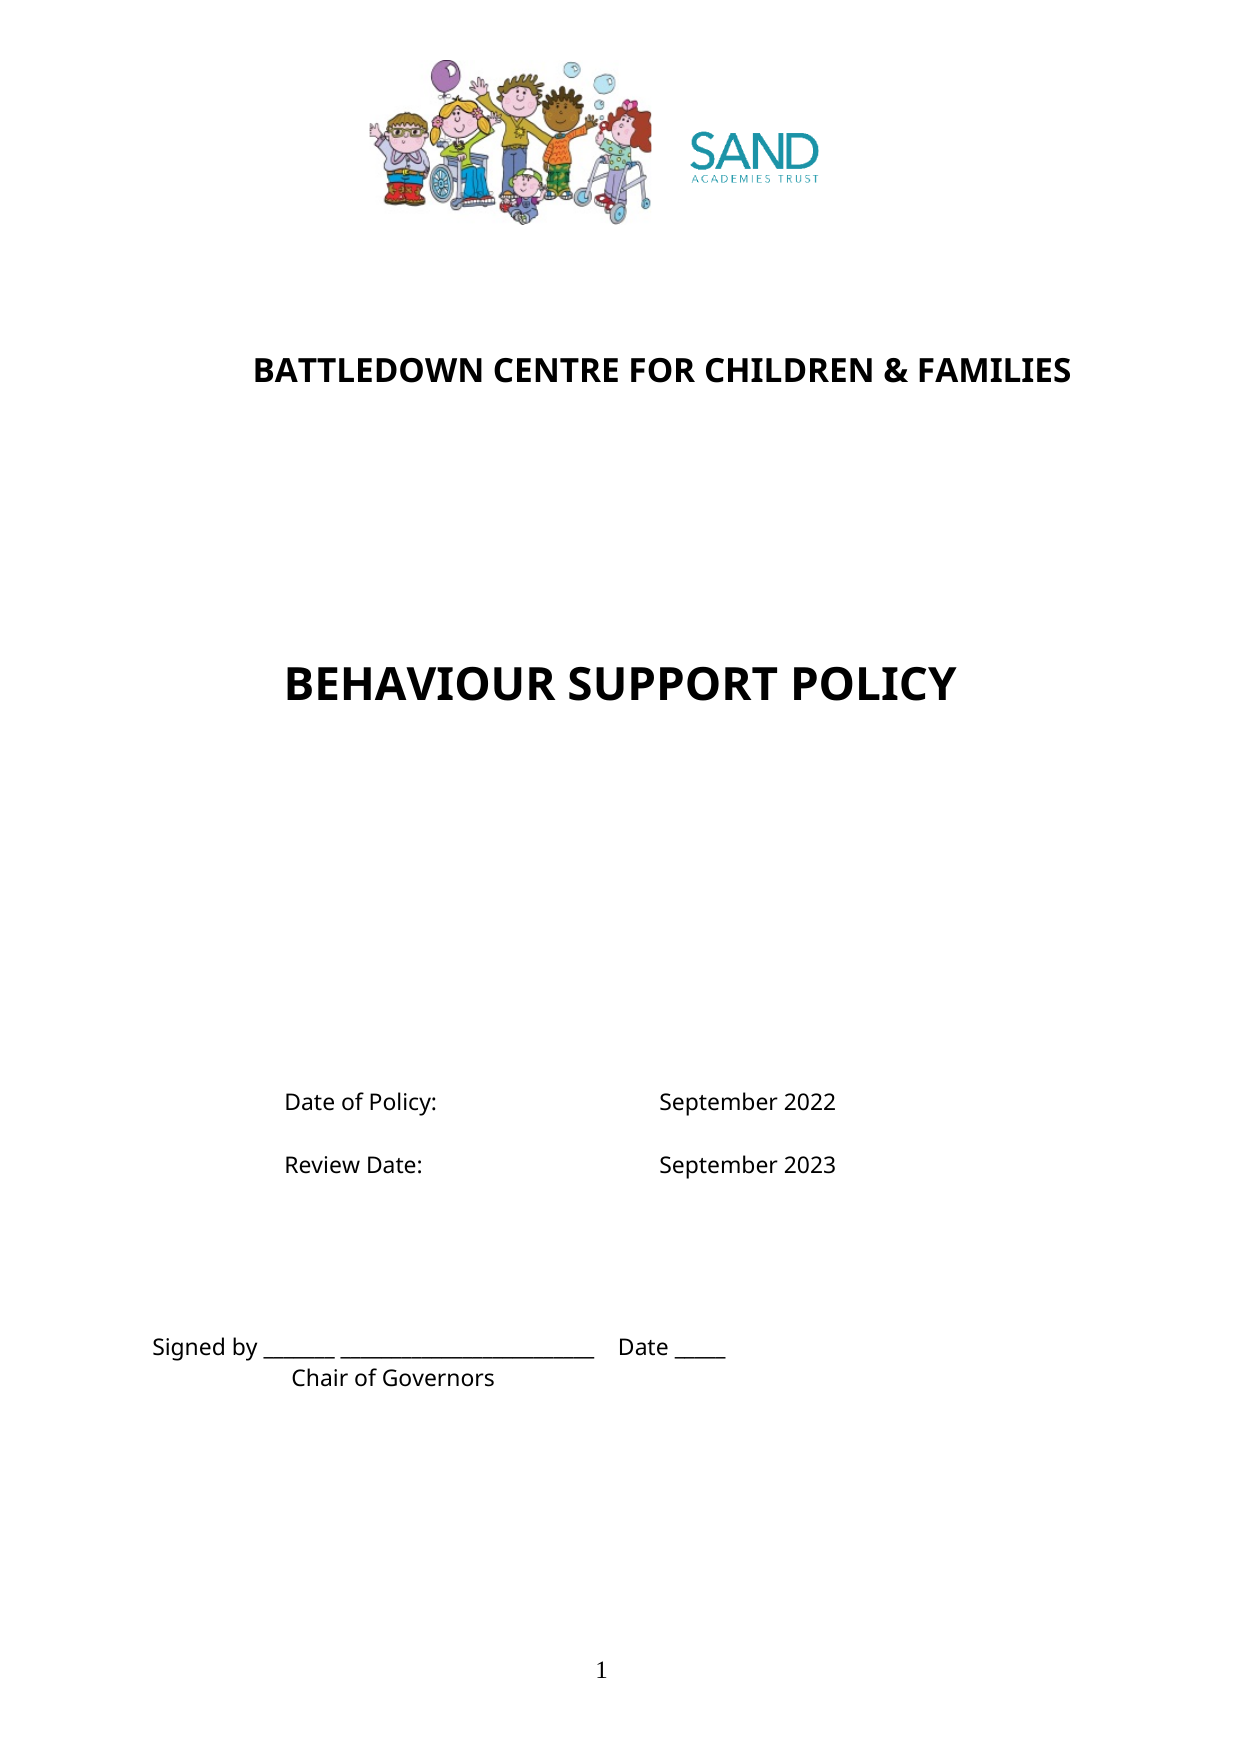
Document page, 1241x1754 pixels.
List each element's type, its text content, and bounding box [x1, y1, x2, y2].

text Review Date: September 2023 [59, 1149, 1181, 1180]
text Signed by _______ _________________________ Date _____ [59, 1331, 1181, 1362]
text Date of Policy: September 2022 [134, 1086, 1181, 1117]
subtitle BATTLEDOWN CENTRE FOR CHILDREN & FAMILIES [213, 347, 1111, 392]
picture [688, 125, 821, 191]
text BEHAVIOUR SUPPORT POLICY [59, 651, 1181, 714]
text Chair of Governors [59, 1362, 1181, 1394]
picture [367, 60, 652, 223]
